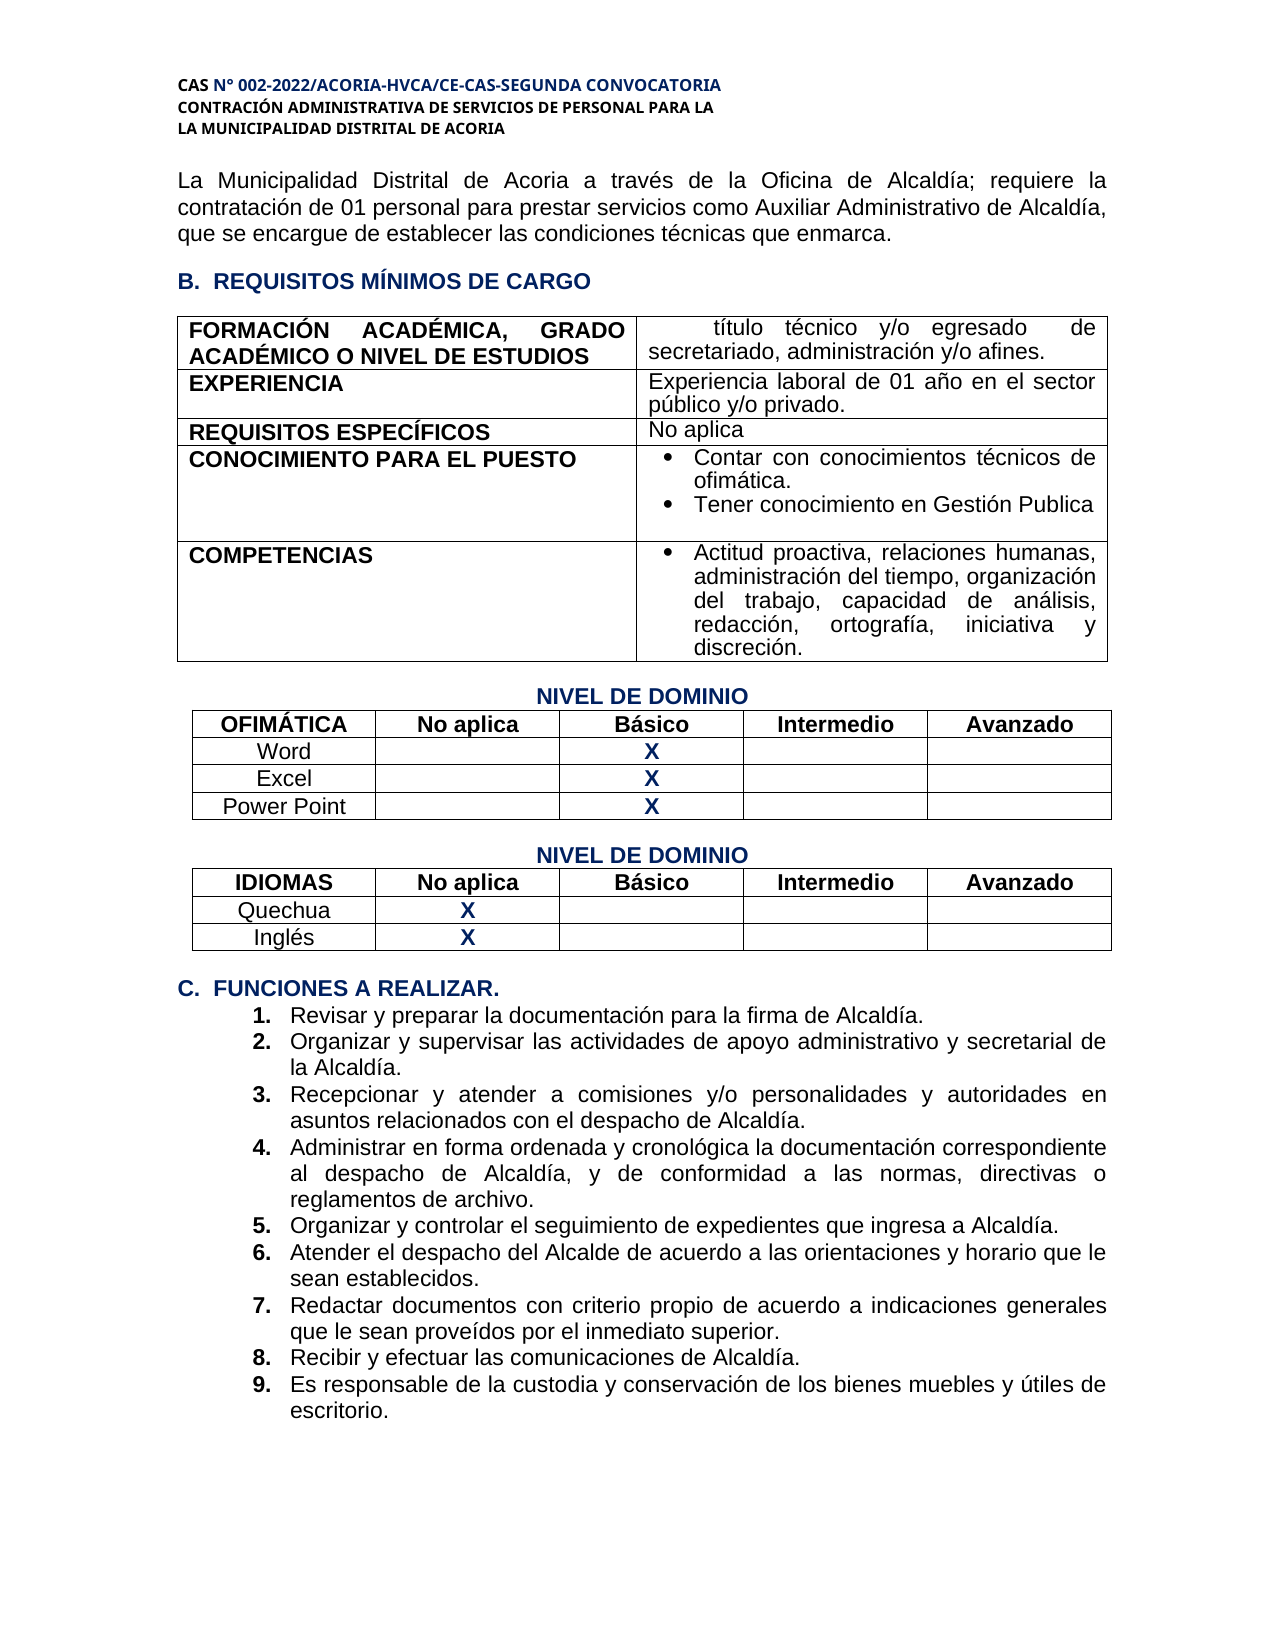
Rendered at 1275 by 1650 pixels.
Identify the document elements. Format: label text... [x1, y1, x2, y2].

table_header No aplica [376, 711, 559, 737]
list Revisar y preparar la documentación para la firma de Alcaldía. [252, 1002, 1107, 1028]
text La Municipalidad Distrital de Acoria a través de la Oficina de Alcaldía; requiere la contratación de 01 personal para prestar servicios como Auxiliar Administrativo de Alcaldía, que se encargue de establecer las condiciones técnicas que enmarca. [177, 167, 1107, 246]
table_cell Word [193, 738, 375, 764]
table_header FORMACIÓN ACADÉMICA, GRADO ACADÉMICO O NIVEL DE ESTUDIOS [178, 317, 636, 369]
list Administrar en forma ordenada y cronológica la documentación correspondiente al despacho de Alcaldía, y de conformidad a las normas, directivas o reglamentos de archivo. [252, 1133, 1107, 1212]
table_cell [560, 924, 743, 950]
table_cell Power Point [193, 793, 375, 819]
table_header Básico [560, 711, 743, 737]
table_header título técnico y/o egresado de secretariado, administración y/o afines. [637, 317, 1107, 369]
list Atender el despacho del Alcalde de acuerdo a las orientaciones y horario que le sean establecidos. [252, 1239, 1107, 1292]
table_cell [376, 793, 559, 819]
table_cell [744, 924, 927, 950]
table_header Intermedio [744, 869, 927, 896]
text NIVEL DE DOMINIO [177, 683, 1107, 709]
table_cell [928, 738, 1111, 764]
table_cell [928, 765, 1111, 792]
table_cell [928, 924, 1111, 950]
table_cell [560, 897, 743, 923]
table_cell EXPERIENCIA [178, 370, 636, 418]
list Organizar y supervisar las actividades de apoyo administrativo y secretarial de la Alcaldía. [252, 1028, 1107, 1081]
table_cell [744, 765, 927, 792]
list Recibir y efectuar las comunicaciones de Alcaldía. [252, 1344, 1107, 1371]
table_header IDIOMAS [193, 869, 375, 896]
table_cell [744, 793, 927, 819]
text NIVEL DE DOMINIO [177, 842, 1107, 868]
list Redactar documentos con criterio propio de acuerdo a indicaciones generales que le sean proveídos por el inmediato superior. [252, 1292, 1107, 1344]
table_cell [744, 897, 927, 923]
table_cell X [376, 924, 559, 950]
list FUNCIONES A REALIZAR. [177, 975, 1107, 1002]
table_header No aplica [376, 869, 559, 896]
table_header Intermedio [744, 711, 927, 737]
table_cell [928, 897, 1111, 923]
table_cell COMPETENCIAS [178, 542, 636, 661]
table_cell X [560, 793, 743, 819]
table_cell [928, 793, 1111, 819]
table_cell Actitud proactiva, relaciones humanas, administración del tiempo, organización del trabajo, capacidad de análisis, redacción, ortografía, iniciativa y discreción. [637, 542, 1107, 661]
list Recepcionar y atender a comisiones y/o personalidades y autoridades en asuntos relacionados con el despacho de Alcaldía. [252, 1081, 1107, 1133]
table_cell X [560, 738, 743, 764]
table_cell CONOCIMIENTO PARA EL PUESTO [178, 446, 636, 541]
table_cell X [560, 765, 743, 792]
table_cell [744, 738, 927, 764]
table_cell REQUISITOS ESPECÍFICOS [178, 419, 636, 445]
table_cell Inglés [193, 924, 375, 950]
table_cell [376, 765, 559, 792]
table_header Básico [560, 869, 743, 896]
table_header Avanzado [928, 869, 1111, 896]
list Es responsable de la custodia y conservación de los bienes muebles y útiles de escritorio. [252, 1371, 1107, 1423]
table_cell [376, 738, 559, 764]
table_cell Quechua [193, 897, 375, 923]
table_cell X [376, 897, 559, 923]
table_cell No aplica [637, 419, 1107, 445]
table_header OFIMÁTICA [193, 711, 375, 737]
list Organizar y controlar el seguimiento de expedientes que ingresa a Alcaldía. [252, 1212, 1107, 1239]
table_cell Excel [193, 765, 375, 792]
list REQUISITOS MÍNIMOS DE CARGO [177, 268, 1107, 294]
table_cell Experiencia laboral de 01 año en el sector público y/o privado. [637, 370, 1107, 418]
table_header Avanzado [928, 711, 1111, 737]
table_cell Contar con conocimientos técnicos de ofimática. Tener conocimiento en Gestión Publica [637, 446, 1107, 541]
